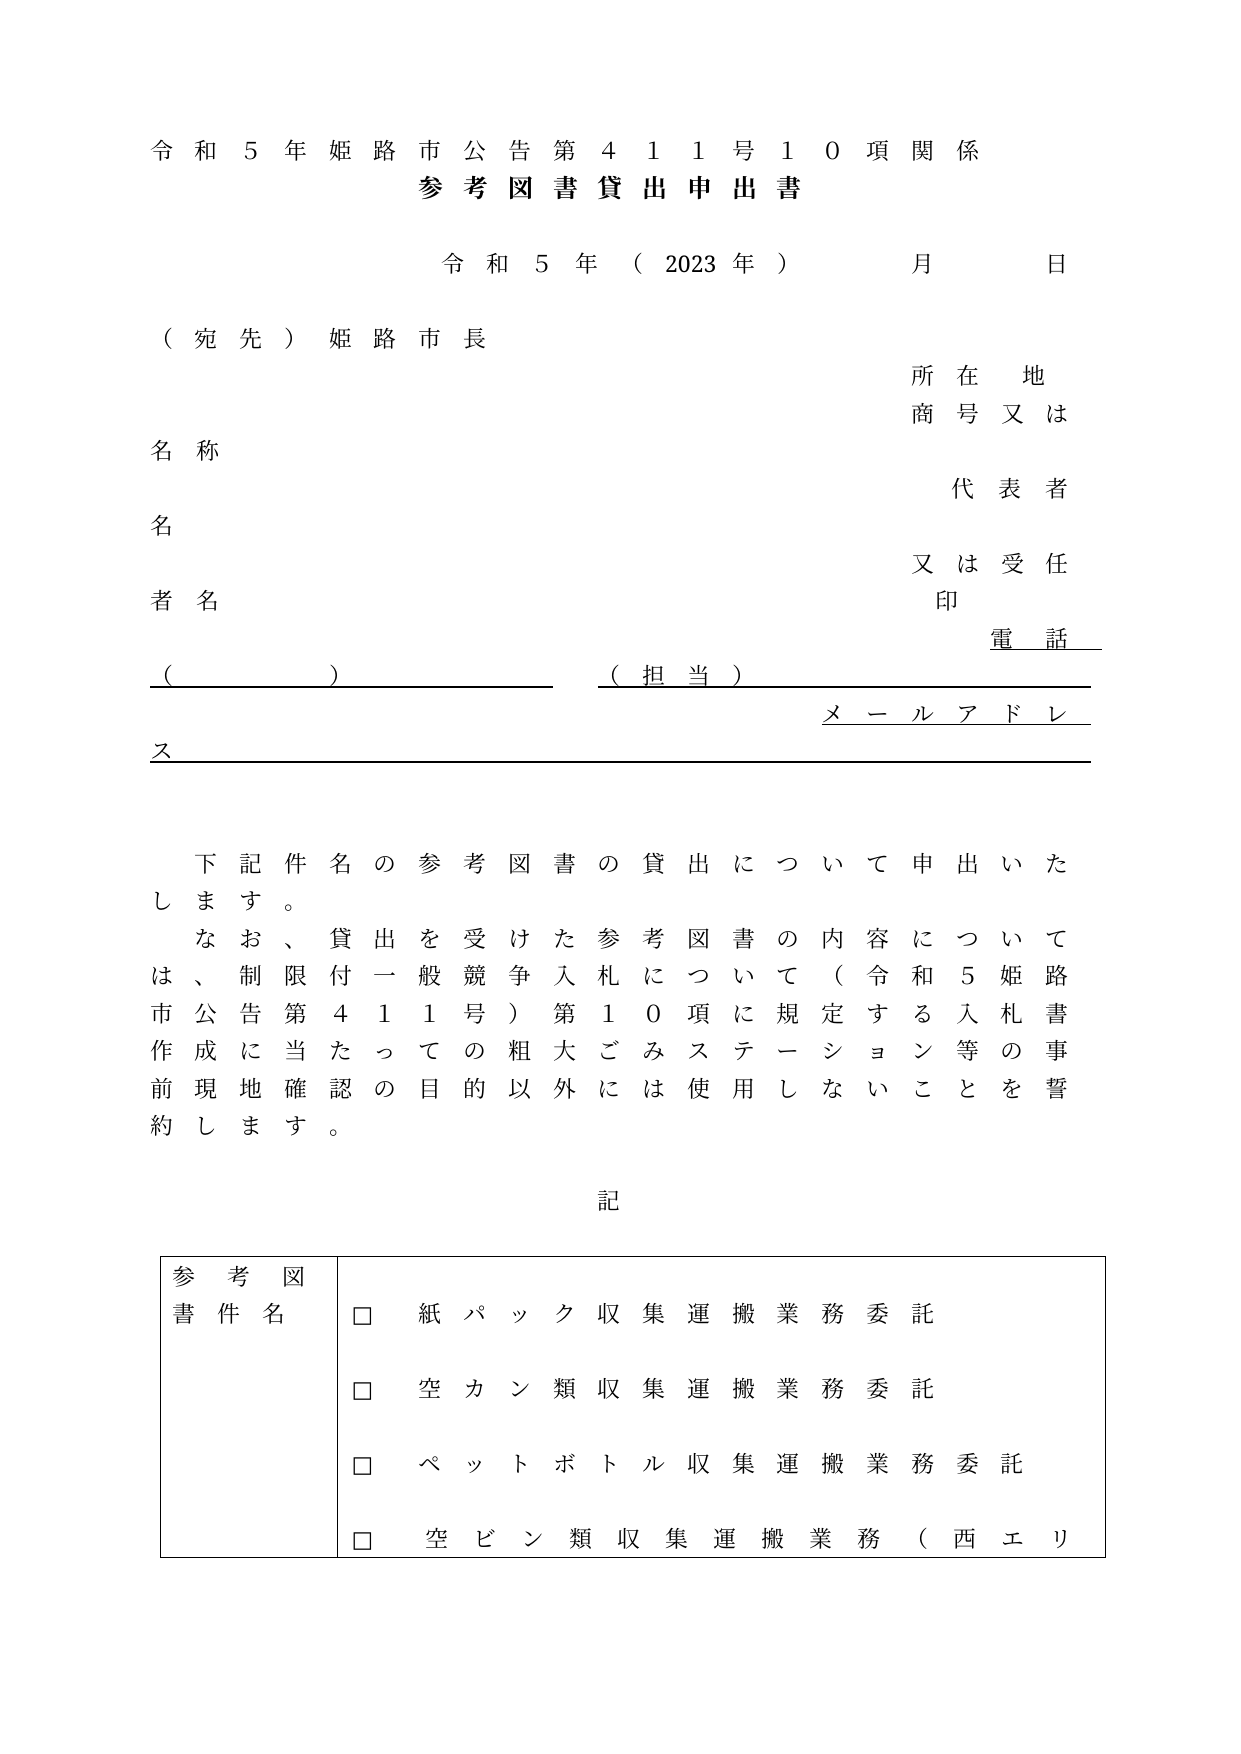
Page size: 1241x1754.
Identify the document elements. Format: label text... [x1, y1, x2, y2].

text 又は受任者名 印 [150, 543, 1090, 618]
text 代表者名 [150, 468, 1090, 543]
subtitle 記 [150, 1181, 1090, 1218]
text 所在地 [150, 356, 1090, 393]
text 令和５年（2023年） 月 日 [150, 243, 1090, 281]
text 電話 （ ） （担当） [150, 618, 1090, 693]
text メールアドレス [150, 693, 1090, 761]
text 参考図書貸出申出書 [150, 168, 1090, 206]
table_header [338, 1257, 1105, 1556]
text なお、貸出を受けた参考図書の内容については、制限付一般競争入札について（令和５姫路市公告第４１１号）第１０項に規定する入札書作成に当たっての粗大ごみステーション等の事前現地確認の目的以外には使用しないことを誓約します。 [150, 918, 1090, 1143]
table_header 参考図書件名 [161, 1257, 337, 1556]
text （宛先）姫路市長 [150, 318, 1090, 356]
text 商号又は名称 [150, 393, 1090, 468]
text 下記件名の参考図書の貸出について申出いたします。 [150, 843, 1090, 918]
text 令和５年姫路市公告第４１１号１０項関係 [150, 131, 1090, 168]
